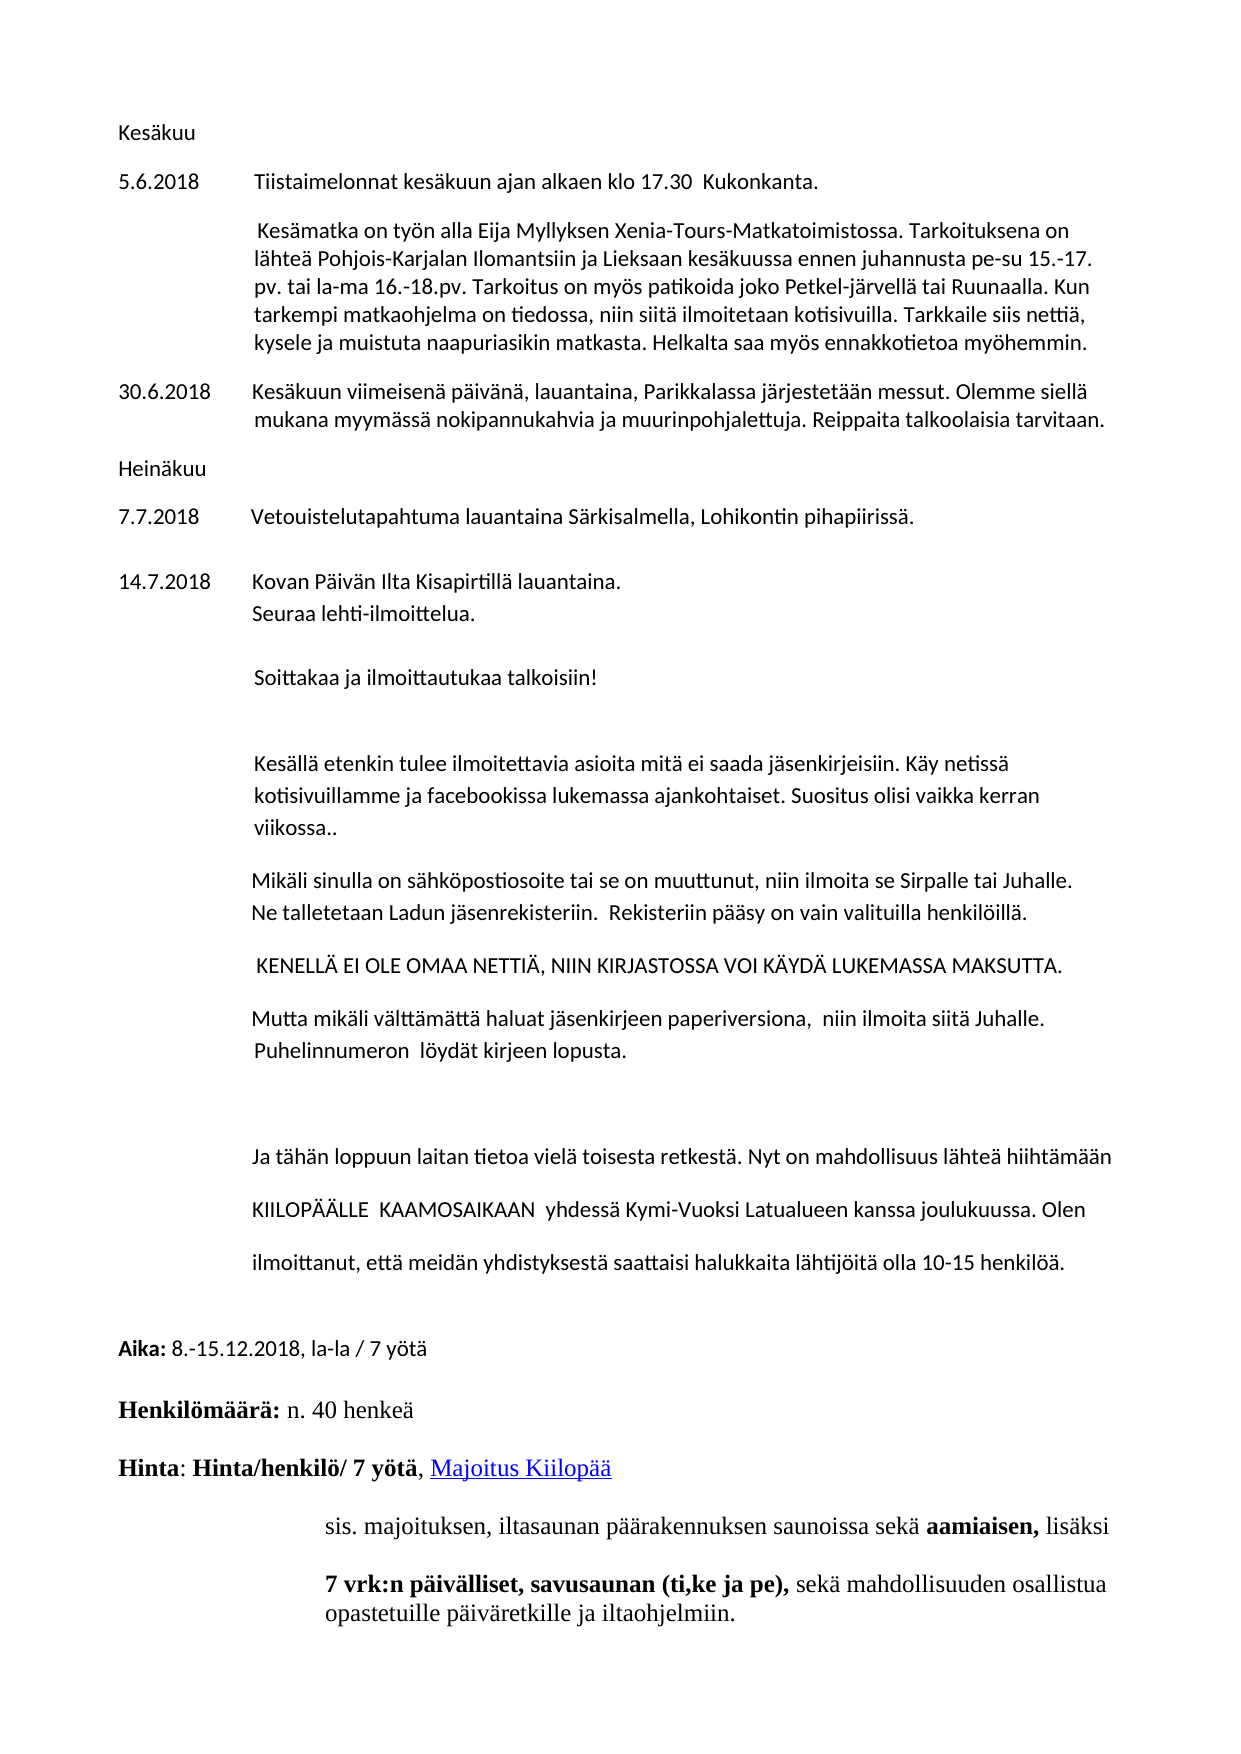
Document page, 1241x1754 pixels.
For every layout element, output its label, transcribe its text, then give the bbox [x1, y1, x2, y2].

text Ne talletetaan Ladun jäsenrekisteriin. Rekisteriin pääsy on vain valituilla henkilöillä. [251, 898, 1122, 926]
text ilmoittanut, että meidän yhdistyksestä saattaisi halukkaita lähtijöitä olla 10-15 henkilöä. [118, 1248, 1122, 1277]
text Kesämatka on työn alla Eija Myllyksen Xenia-Tours-Matkatoimistossa. Tarkoituksena on lähteä Pohjois-Karjalan Ilomantsiin ja Lieksaan kesäkuussa ennen juhannusta pe-su 15.-17. pv. tai la-ma 16.-18.pv. Tarkoitus on myös patikoida joko Petkel-järvellä tai Ruunaalla. Kun tarkempi matkaohjelma on tiedossa, niin siitä ilmoitetaan kotisivuilla. Tarkkaile siis nettiä, kysele ja muistuta naapuriasikin matkasta. Helkalta saa myös ennakkotietoa myöhemmin. [118, 216, 1122, 356]
text Mikäli sinulla on sähköpostiosoite tai se on muuttunut, niin ilmoita se Sirpalle tai Juhalle. [251, 866, 1122, 894]
text KIILOPÄÄLLE KAAMOSAIKAAN yhdessä Kymi-Vuoksi Latualueen kanssa joulukuussa. Olen [118, 1196, 1122, 1223]
text Soittakaa ja ilmoittautukaa talkoisiin! [254, 663, 1122, 691]
text Ja tähän loppuun laitan tietoa vielä toisesta retkestä. Nyt on mahdollisuus lähteä hiihtämään [118, 1142, 1122, 1171]
text Hinta: Hinta/henkilö/ 7 yötä, Majoitus Kiilopää [118, 1453, 1122, 1482]
text 7 vrk:n päivälliset, savusaunan (ti,ke ja pe), sekä mahdollisuuden osallistua opastetuille päiväretkille ja iltaohjelmiin. [325, 1569, 1122, 1626]
text Kesällä etenkin tulee ilmoitettavia asioita mitä ei saada jäsenkirjeisiin. Käy netissä kotisivuillamme ja facebookissa lukemassa ajankohtaiset. Suositus olisi vaikka kerran viikossa.. [118, 749, 1122, 841]
text 5.6.2018 Tiistaimelonnat kesäkuun ajan alkaen klo 17.30 Kukonkanta. [118, 167, 1122, 195]
text 7.7.2018 Vetouistelutapahtuma lauantaina Särkisalmella, Lohikontin pihapiirissä. [118, 502, 1122, 531]
text sis. majoituksen, iltasaunan päärakennuksen saunoissa sekä aamiaisen, lisäksi [325, 1511, 1122, 1540]
text Aika: 8.-15.12.2018, la-la / 7 yötä [118, 1302, 1122, 1362]
text KENELLÄ EI OLE OMAA NETTIÄ, NIIN KIRJASTOSSA VOI KÄYDÄ LUKEMASSA MAKSUTTA. [251, 951, 1122, 979]
text 30.6.2018 Kesäkuun viimeisenä päivänä, lauantaina, Parikkalassa järjestetään messut. Olemme siellä mukana myymässä nokipannukahvia ja muurinpohjalettuja. Reippaita talkoolaisia tarvitaan. [118, 377, 1122, 433]
text Seuraa lehti-ilmoittelua. [118, 599, 1122, 627]
text 14.7.2018 Kovan Päivän Ilta Kisapirtillä lauantaina. [118, 567, 1122, 595]
text Heinäkuu [118, 454, 1122, 482]
text Mutta mikäli välttämättä haluat jäsenkirjeen paperiversiona, niin ilmoita siitä Juhalle. Puhelinnumeron löydät kirjeen lopusta. [251, 1004, 1122, 1064]
text Kesäkuu [118, 118, 1122, 146]
text Henkilömäärä: n. 40 henkeä [118, 1395, 1122, 1424]
